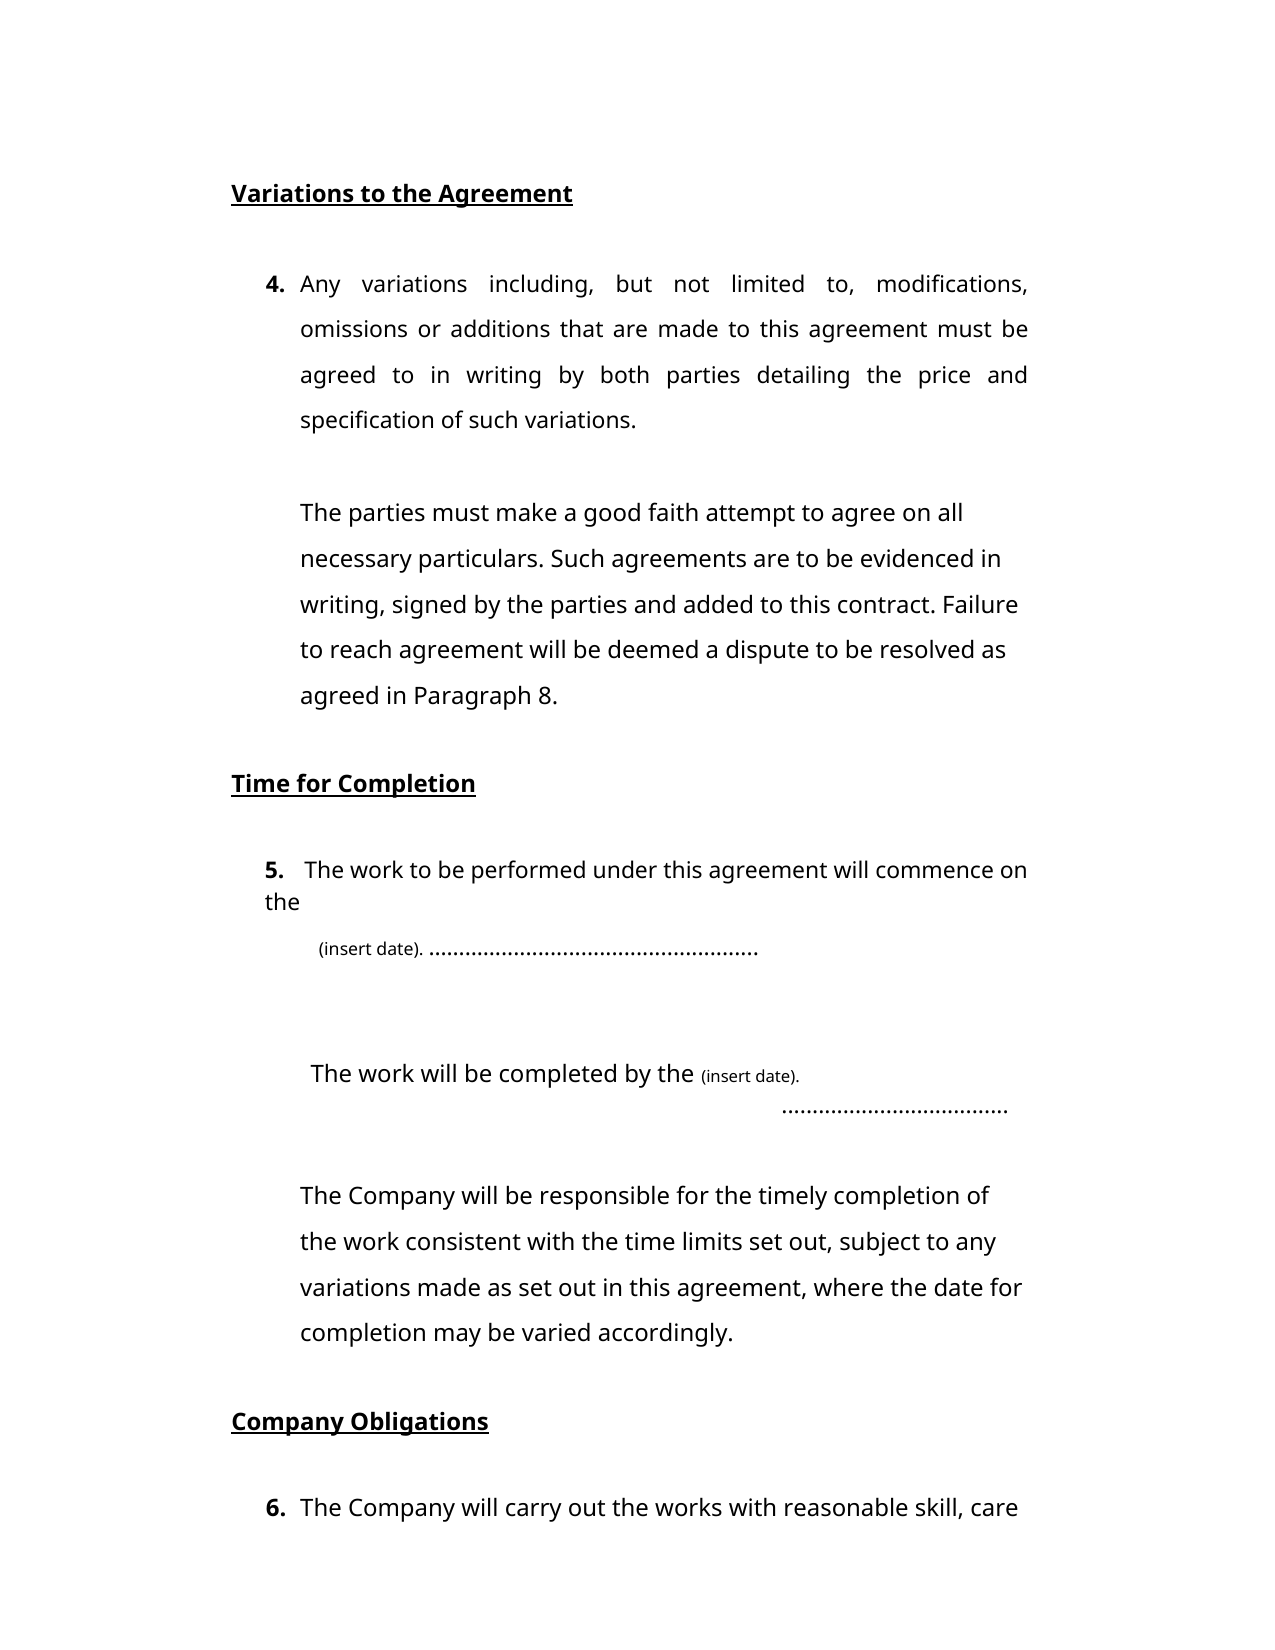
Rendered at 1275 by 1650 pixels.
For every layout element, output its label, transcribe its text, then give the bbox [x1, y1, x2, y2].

text The Company will be responsible for the timely completion of the work consistent with the time limits set out, subject to any variations made as set out in this agreement, where the date for completion may be varied accordingly. [300, 1179, 1029, 1348]
text The parties must make a good faith attempt to agree on all necessary particulars. Such agreements are to be evidenced in writing, signed by the parties and added to this contract. Failure to reach agreement will be deemed a dispute to be resolved as agreed in Paragraph 8. [300, 496, 1039, 711]
text Time for Completion [231, 767, 1039, 799]
list The Company will carry out the works with reasonable skill, care [266, 1490, 1039, 1522]
text The work will be completed by the (insert date). ..................................... [310, 1056, 1039, 1120]
text Variations to the Agreement [231, 177, 1039, 209]
text 5. The work to be performed under this agreement will commence on the [264, 854, 1039, 917]
text Company Obligations [231, 1404, 1039, 1437]
list Any variations including, but not limited to, modifications, omissions or additions that are made to this agreement must be agreed to in writing by both parties detailing the price and specification of such variations. [266, 267, 1029, 436]
text (insert date). ………….......................................... [319, 931, 1039, 962]
